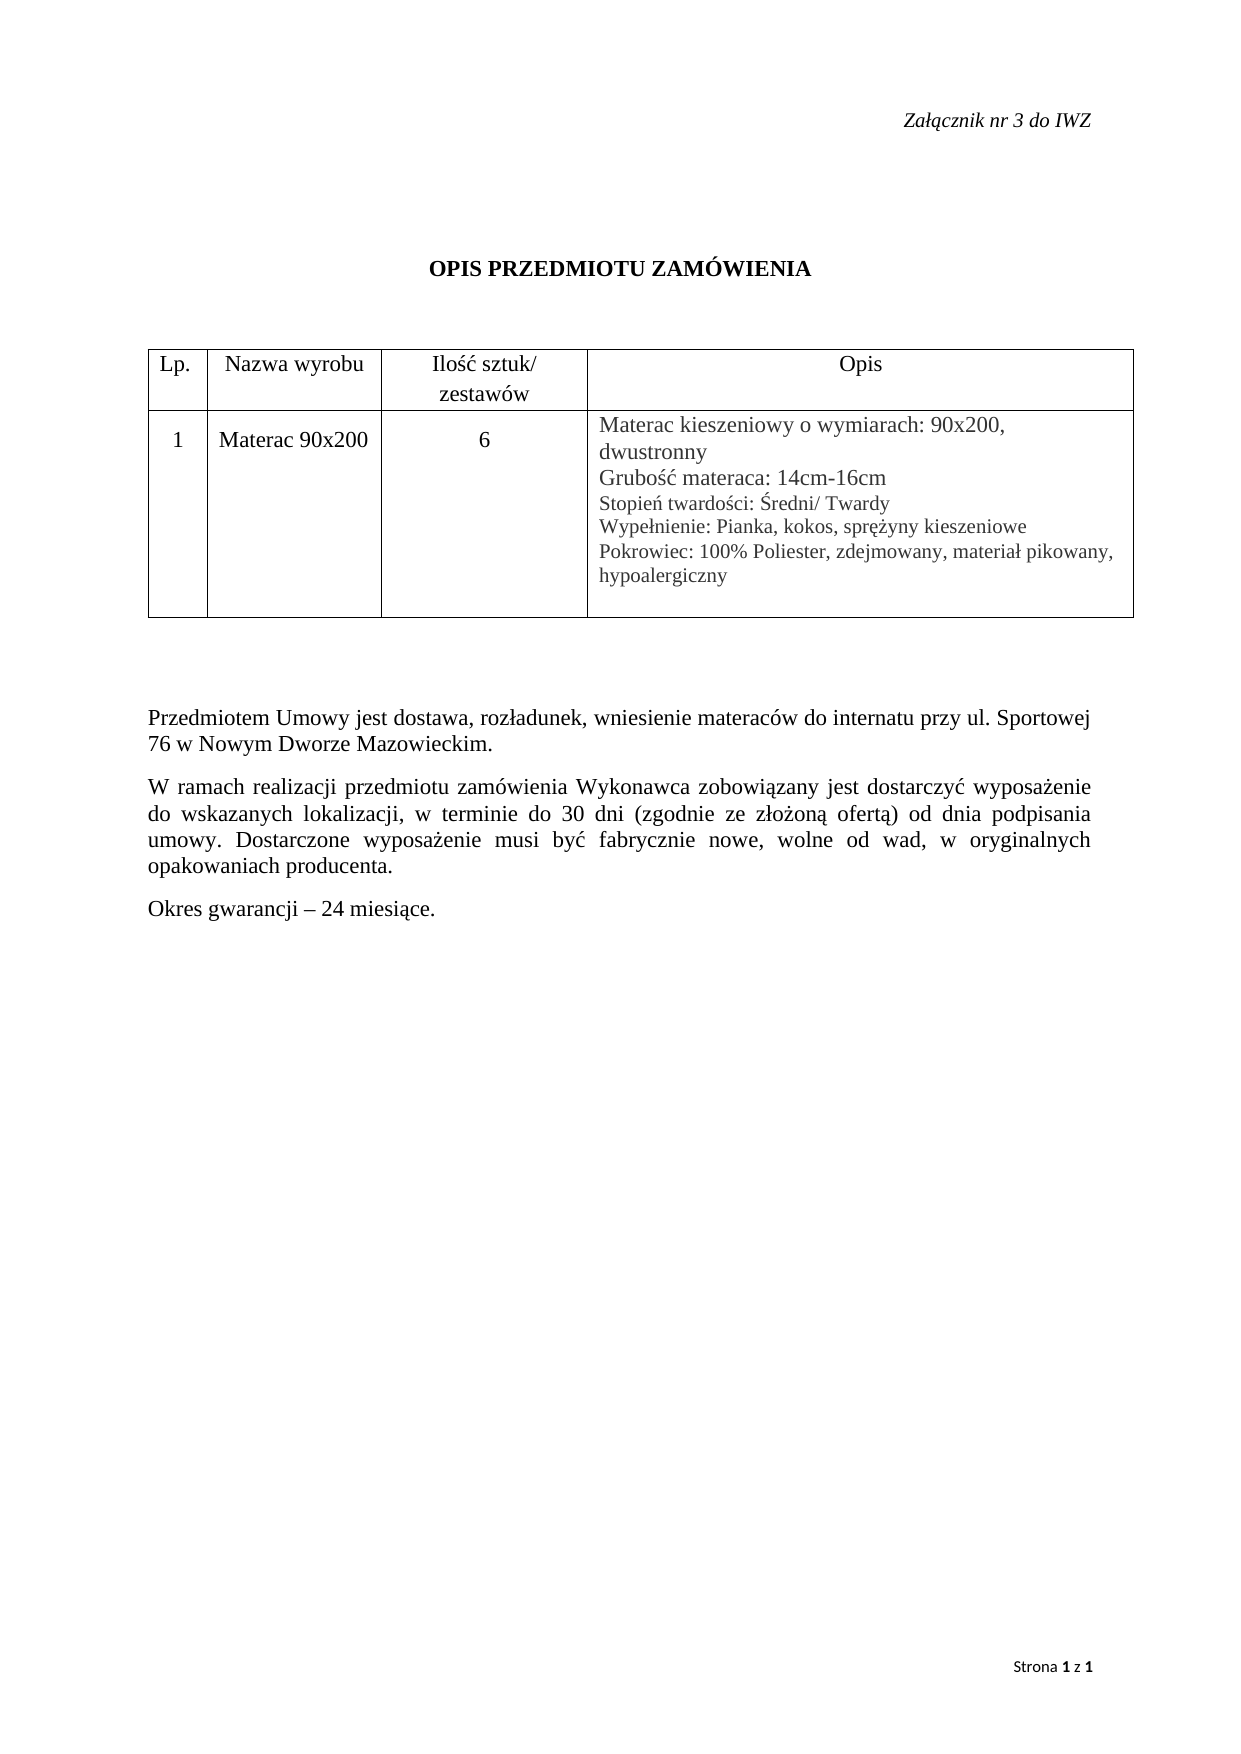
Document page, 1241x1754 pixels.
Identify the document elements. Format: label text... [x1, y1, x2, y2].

text W ramach realizacji przedmiotu zamówienia Wykonawca zobowiązany jest dostarczyć wyposażenie do wskazanych lokalizacji, w terminie do 30 dni (zgodnie ze złożoną ofertą) od dnia podpisania umowy. Dostarczone wyposażenie musi być fabrycznie nowe, wolne od wad, w oryginalnych opakowaniach producenta. [148, 773, 1093, 879]
table_header Nazwa wyrobu [208, 350, 381, 410]
table_header Lp. [149, 350, 207, 410]
table_cell 1 [149, 411, 207, 617]
text Okres gwarancji – 24 miesiące. [148, 895, 1093, 922]
table_header Opis [588, 350, 1133, 410]
table_header Ilość sztuk/ zestawów [382, 350, 587, 410]
text Przedmiotem Umowy jest dostawa, rozładunek, wniesienie materaców do internatu przy ul. Sportowej 76 w Nowym Dworze Mazowieckim. [148, 704, 1093, 757]
table_cell 6 [382, 411, 587, 617]
text Załącznik nr 3 do IWZ [148, 108, 1093, 132]
table_cell Materac 90x200 [208, 411, 381, 617]
text OPIS PRZEDMIOTU ZAMÓWIENIA [148, 255, 1093, 281]
table_cell Materac kieszeniowy o wymiarach: 90x200, dwustronny Grubość materaca: 14cm-16cm Stopień twardości: Średni/ Twardy Wypełnienie: Pianka, kokos, sprężyny kieszeniowe Pokrowiec: 100% Poliester, zdejmowany, materiał pikowany, hypoalergiczny [588, 411, 1133, 617]
